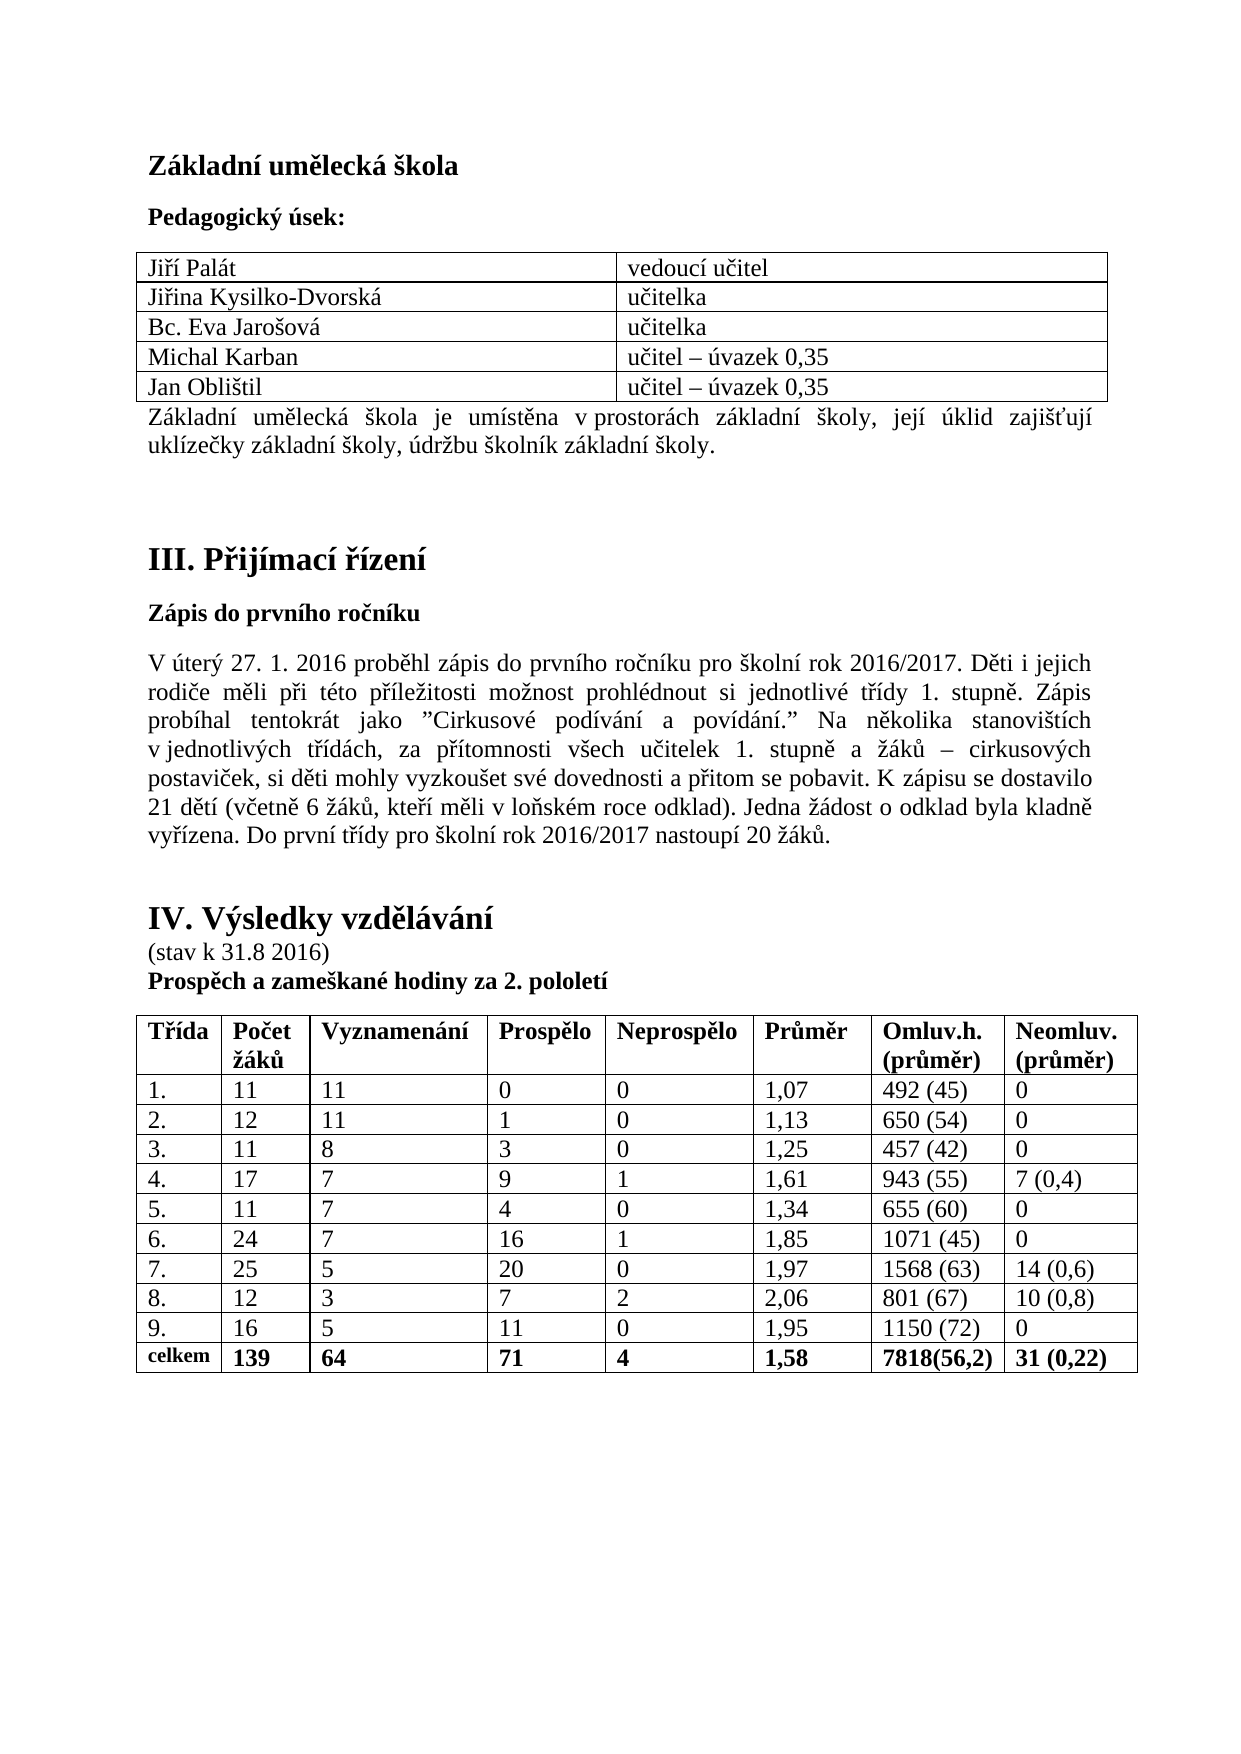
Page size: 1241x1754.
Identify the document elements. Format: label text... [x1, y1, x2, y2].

table_cell 7 [311, 1164, 487, 1193]
table_cell 64 [311, 1343, 487, 1372]
table_cell 11 [222, 1194, 309, 1223]
table_cell 16 [488, 1224, 605, 1253]
table_cell 1,95 [754, 1313, 871, 1342]
table_cell 11 [311, 1075, 487, 1104]
table_cell 8 [311, 1135, 487, 1163]
table_cell 0 [1005, 1075, 1137, 1104]
table_cell 1150 (72) [872, 1313, 1004, 1342]
table_cell 0 [606, 1313, 753, 1342]
table_cell 1 [488, 1105, 605, 1133]
table_cell 1,34 [754, 1194, 871, 1223]
table_cell 9. [137, 1313, 221, 1342]
table_cell 1071 (45) [872, 1224, 1004, 1253]
table_cell 492 (45) [872, 1075, 1004, 1104]
table_header Vyznamenání [311, 1016, 487, 1074]
table_cell 3 [488, 1135, 605, 1163]
table_cell Jiřina Kysilko-Dvorská [137, 283, 616, 311]
table_cell 0 [606, 1254, 753, 1282]
table_cell 0 [1005, 1135, 1137, 1163]
table_cell 1,58 [754, 1343, 871, 1372]
table_cell 0 [1005, 1105, 1137, 1133]
table_header Omluv.h. (průměr) [872, 1016, 1004, 1074]
text Prospěch a zameškané hodiny za 2. pololetí [148, 966, 1093, 994]
table_cell 3. [137, 1135, 221, 1163]
table_cell 650 (54) [872, 1105, 1004, 1133]
table_cell 1 [606, 1164, 753, 1193]
table_cell 1 [606, 1224, 753, 1253]
table_cell 1,61 [754, 1164, 871, 1193]
table_cell 1,97 [754, 1254, 871, 1282]
table_cell 0 [606, 1105, 753, 1133]
table_header Neprospělo [606, 1016, 753, 1074]
table_cell 0 [606, 1135, 753, 1163]
text Pedagogický úsek: [148, 202, 1093, 231]
text III. Přijímací řízení [148, 539, 1093, 577]
table_cell 14 (0,6) [1005, 1254, 1137, 1282]
table_cell Bc. Eva Jarošová [137, 312, 616, 341]
table_cell 11 [222, 1135, 309, 1163]
table_header Průměr [754, 1016, 871, 1074]
text Základní umělecká škola je umístěna v prostorách základní školy, její úklid zajišťují uklízečky základní školy, údržbu školník základní školy. [148, 402, 1093, 459]
table_cell 11 [311, 1105, 487, 1133]
table_cell 655 (60) [872, 1194, 1004, 1223]
table_header Neomluv. (průměr) [1005, 1016, 1137, 1074]
table_cell 9 [488, 1164, 605, 1193]
table_cell 7. [137, 1254, 221, 1282]
table_cell 943 (55) [872, 1164, 1004, 1193]
table_cell 1. [137, 1075, 221, 1104]
table_cell 4. [137, 1164, 221, 1193]
table_cell 7 [488, 1284, 605, 1312]
table_cell 11 [222, 1075, 309, 1104]
text IV. Výsledky vzdělávání [148, 899, 1093, 937]
table_cell 0 [1005, 1194, 1137, 1223]
table_header Prospělo [488, 1016, 605, 1074]
table_cell 2,06 [754, 1284, 871, 1312]
table_cell 4 [606, 1343, 753, 1372]
table_cell učitel – úvazek 0,35 [617, 372, 1107, 401]
table_cell 6. [137, 1224, 221, 1253]
table_cell 11 [488, 1313, 605, 1342]
table_cell 0 [1005, 1313, 1137, 1342]
table_cell 5 [311, 1313, 487, 1342]
table_cell 8. [137, 1284, 221, 1312]
table_cell 31 (0,22) [1005, 1343, 1137, 1372]
table_cell celkem [137, 1343, 221, 1372]
table_cell učitelka [617, 312, 1107, 341]
text V úterý 27. 1. 2016 proběhl zápis do prvního ročníku pro školní rok 2016/2017. Děti i jejich rodiče měli při této příležitosti možnost prohlédnout si jednotlivé třídy 1. stupně. Zápis probíhal tentokrát jako ”Cirkusové podívání a povídání.” Na několika stanovištích v jednotlivých třídách, za přítomnosti všech učitelek 1. stupně a žáků – cirkusových postaviček, si děti mohly vyzkoušet své dovednosti a přitom se pobavit. K zápisu se dostavilo 21 dětí (včetně 6 žáků, kteří měli v loňském roce odklad). Jedna žádost o odklad byla kladně vyřízena. Do první třídy pro školní rok 2016/2017 nastoupí 20 žáků. [148, 648, 1093, 849]
table_header vedoucí učitel [617, 253, 1107, 281]
table_cell 0 [488, 1075, 605, 1104]
text Zápis do prvního ročníku [148, 598, 1093, 627]
table_header Počet žáků [222, 1016, 309, 1074]
table_cell 3 [311, 1284, 487, 1312]
table_cell 24 [222, 1224, 309, 1253]
table_cell 457 (42) [872, 1135, 1004, 1163]
text (stav k 31.8 2016) [148, 937, 1093, 966]
table_cell Michal Karban [137, 342, 616, 371]
table_cell 0 [1005, 1224, 1137, 1253]
table_header Třída [137, 1016, 221, 1074]
table_cell 10 (0,8) [1005, 1284, 1137, 1312]
text Základní umělecká škola [148, 148, 1093, 181]
table_cell 1,07 [754, 1075, 871, 1104]
table_cell 4 [488, 1194, 605, 1223]
table_cell 12 [222, 1105, 309, 1133]
table_cell 1,85 [754, 1224, 871, 1253]
table_cell 2 [606, 1284, 753, 1312]
table_cell 1,13 [754, 1105, 871, 1133]
table_cell 2. [137, 1105, 221, 1133]
table_cell 12 [222, 1284, 309, 1312]
table_cell 7 [311, 1194, 487, 1223]
table_header Jiří Palát [137, 253, 616, 281]
table_cell 7818(56,2) [872, 1343, 1004, 1372]
table_cell 17 [222, 1164, 309, 1193]
table_cell 5. [137, 1194, 221, 1223]
table_cell 801 (67) [872, 1284, 1004, 1312]
table_cell 7 [311, 1224, 487, 1253]
table_cell 0 [606, 1194, 753, 1223]
table_cell 7 (0,4) [1005, 1164, 1137, 1193]
table_cell 0 [606, 1075, 753, 1104]
table_cell 71 [488, 1343, 605, 1372]
table_cell 20 [488, 1254, 605, 1282]
table_cell 5 [311, 1254, 487, 1282]
table_cell 139 [222, 1343, 309, 1372]
table_cell Jan Oblištil [137, 372, 616, 401]
table_cell 1,25 [754, 1135, 871, 1163]
table_cell 25 [222, 1254, 309, 1282]
table_cell 16 [222, 1313, 309, 1342]
table_cell učitelka [617, 283, 1107, 311]
table_cell 1568 (63) [872, 1254, 1004, 1282]
table_cell učitel – úvazek 0,35 [617, 342, 1107, 371]
